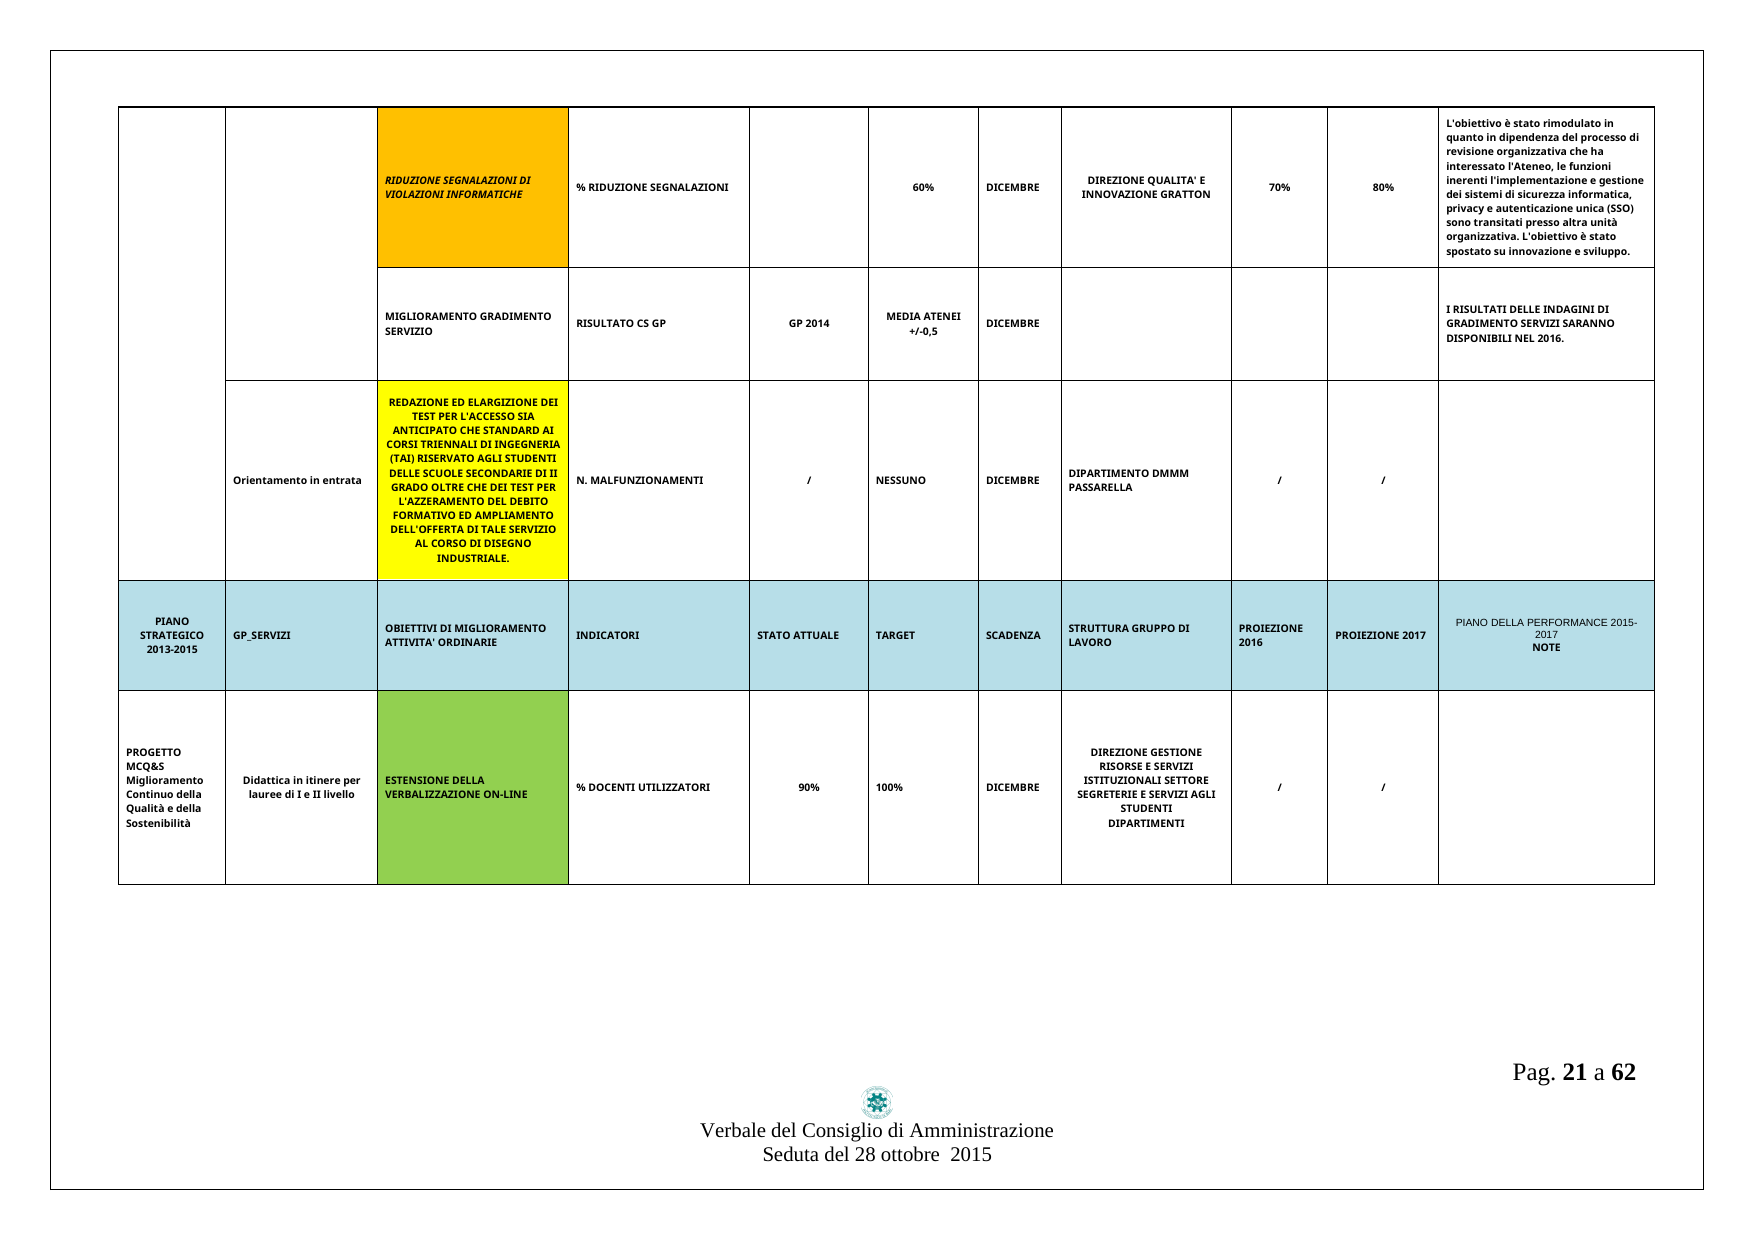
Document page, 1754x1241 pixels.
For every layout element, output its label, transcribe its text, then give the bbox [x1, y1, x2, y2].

table_cell REDAZIONE ED ELARGIZIONE DEI TEST PER L'ACCESSO SIA ANTICIPATO CHE STANDARD AI CORSI TRIENNALI DI INGEGNERIA (TAI) RISERVATO AGLI STUDENTI DELLE SCUOLE SECONDARIE DI II GRADO OLTRE CHE DEI TEST PER L'AZZERAMENTO DEL DEBITO FORMATIVO ED AMPLIAMENTO DELL'OFFERTA DI TALE SERVIZIO AL CORSO DI DISEGNO INDUSTRIALE. [378, 381, 568, 579]
table_cell MEDIA ATENEI +/-0,5 [869, 268, 978, 379]
table_cell OBIETTIVI DI MIGLIORAMENTO ATTIVITA' ORDINARIE [378, 581, 568, 690]
table_cell N. MALFUNZIONAMENTI [569, 381, 749, 579]
table_cell [1062, 268, 1231, 379]
table_cell [1439, 381, 1654, 579]
table_cell L'obiettivo è stato rimodulato in quanto in dipendenza del processo di revisione organizzativa che ha interessato l'Ateneo, le funzioni inerenti l'implementazione e gestione dei sistemi di sicurezza informatica, privacy e autenticazione unica (SSO) sono transitati presso altra unità organizzativa. L'obiettivo è stato spostato su innovazione e sviluppo. [1439, 108, 1654, 267]
table_cell 60% [869, 108, 978, 267]
table_cell DIPARTIMENTO DMMM PASSARELLA [1062, 381, 1231, 579]
table_cell PROIEZIONE 2017 [1328, 581, 1438, 690]
table_cell DICEMBRE [979, 381, 1061, 579]
table_cell DIREZIONE GESTIONE RISORSE E SERVIZI ISTITUZIONALI SETTORE SEGRETERIE E SERVIZI AGLI STUDENTI DIPARTIMENTI [1062, 691, 1231, 884]
table_cell / [1232, 691, 1327, 884]
table_cell ESTENSIONE DELLA VERBALIZZAZIONE ON-LINE [378, 691, 568, 884]
table_cell DIREZIONE QUALITA' E INNOVAZIONE GRATTON [1062, 108, 1231, 267]
table_cell 70% [1232, 108, 1327, 267]
picture [861, 1086, 893, 1119]
table_cell STATO ATTUALE [750, 581, 868, 690]
table_cell DICEMBRE [979, 268, 1061, 379]
table_cell PROGETTO MCQ&S Miglioramento Continuo della Qualità e della Sostenibilità [119, 691, 225, 884]
table_cell / [750, 381, 868, 579]
table_cell [1439, 691, 1654, 884]
table_cell 100% [869, 691, 978, 884]
table_cell % DOCENTI UTILIZZATORI [569, 691, 749, 884]
table_cell SCADENZA [979, 581, 1061, 690]
table_cell / [1232, 381, 1327, 579]
table_cell PIANO DELLA PERFORMANCE 2015-2017 NOTE [1439, 581, 1654, 690]
table_cell [750, 108, 868, 267]
table_cell STRUTTURA GRUPPO DI LAVORO [1062, 581, 1231, 690]
table_cell INDICATORI [569, 581, 749, 690]
table_cell TARGET [869, 581, 978, 690]
table_cell NESSUNO [869, 381, 978, 579]
table_cell 80% [1328, 108, 1438, 267]
table_cell / [1328, 691, 1438, 884]
table_cell RIDUZIONE SEGNALAZIONI DI VIOLAZIONI INFORMATICHE [378, 108, 568, 267]
table_cell GP 2014 [750, 268, 868, 379]
table_cell GP_SERVIZI [226, 581, 377, 690]
table_cell Orientamento in entrata [226, 381, 377, 579]
table_cell MIGLIORAMENTO GRADIMENTO SERVIZIO [378, 268, 568, 379]
table_cell Didattica in itinere per lauree di I e II livello [226, 691, 377, 884]
table_cell 90% [750, 691, 868, 884]
table_cell DICEMBRE [979, 108, 1061, 267]
table_cell [1232, 268, 1327, 379]
table_cell PIANO STRATEGICO 2013-2015 [119, 581, 225, 690]
table_cell [1328, 268, 1438, 379]
table_cell / [1328, 381, 1438, 579]
table_cell PROIEZIONE 2016 [1232, 581, 1327, 690]
table_cell I RISULTATI DELLE INDAGINI DI GRADIMENTO SERVIZI SARANNO DISPONIBILI NEL 2016. [1439, 268, 1654, 379]
table_cell RISULTATO CS GP [569, 268, 749, 379]
table_cell % RIDUZIONE SEGNALAZIONI [569, 108, 749, 267]
table_cell DICEMBRE [979, 691, 1061, 884]
